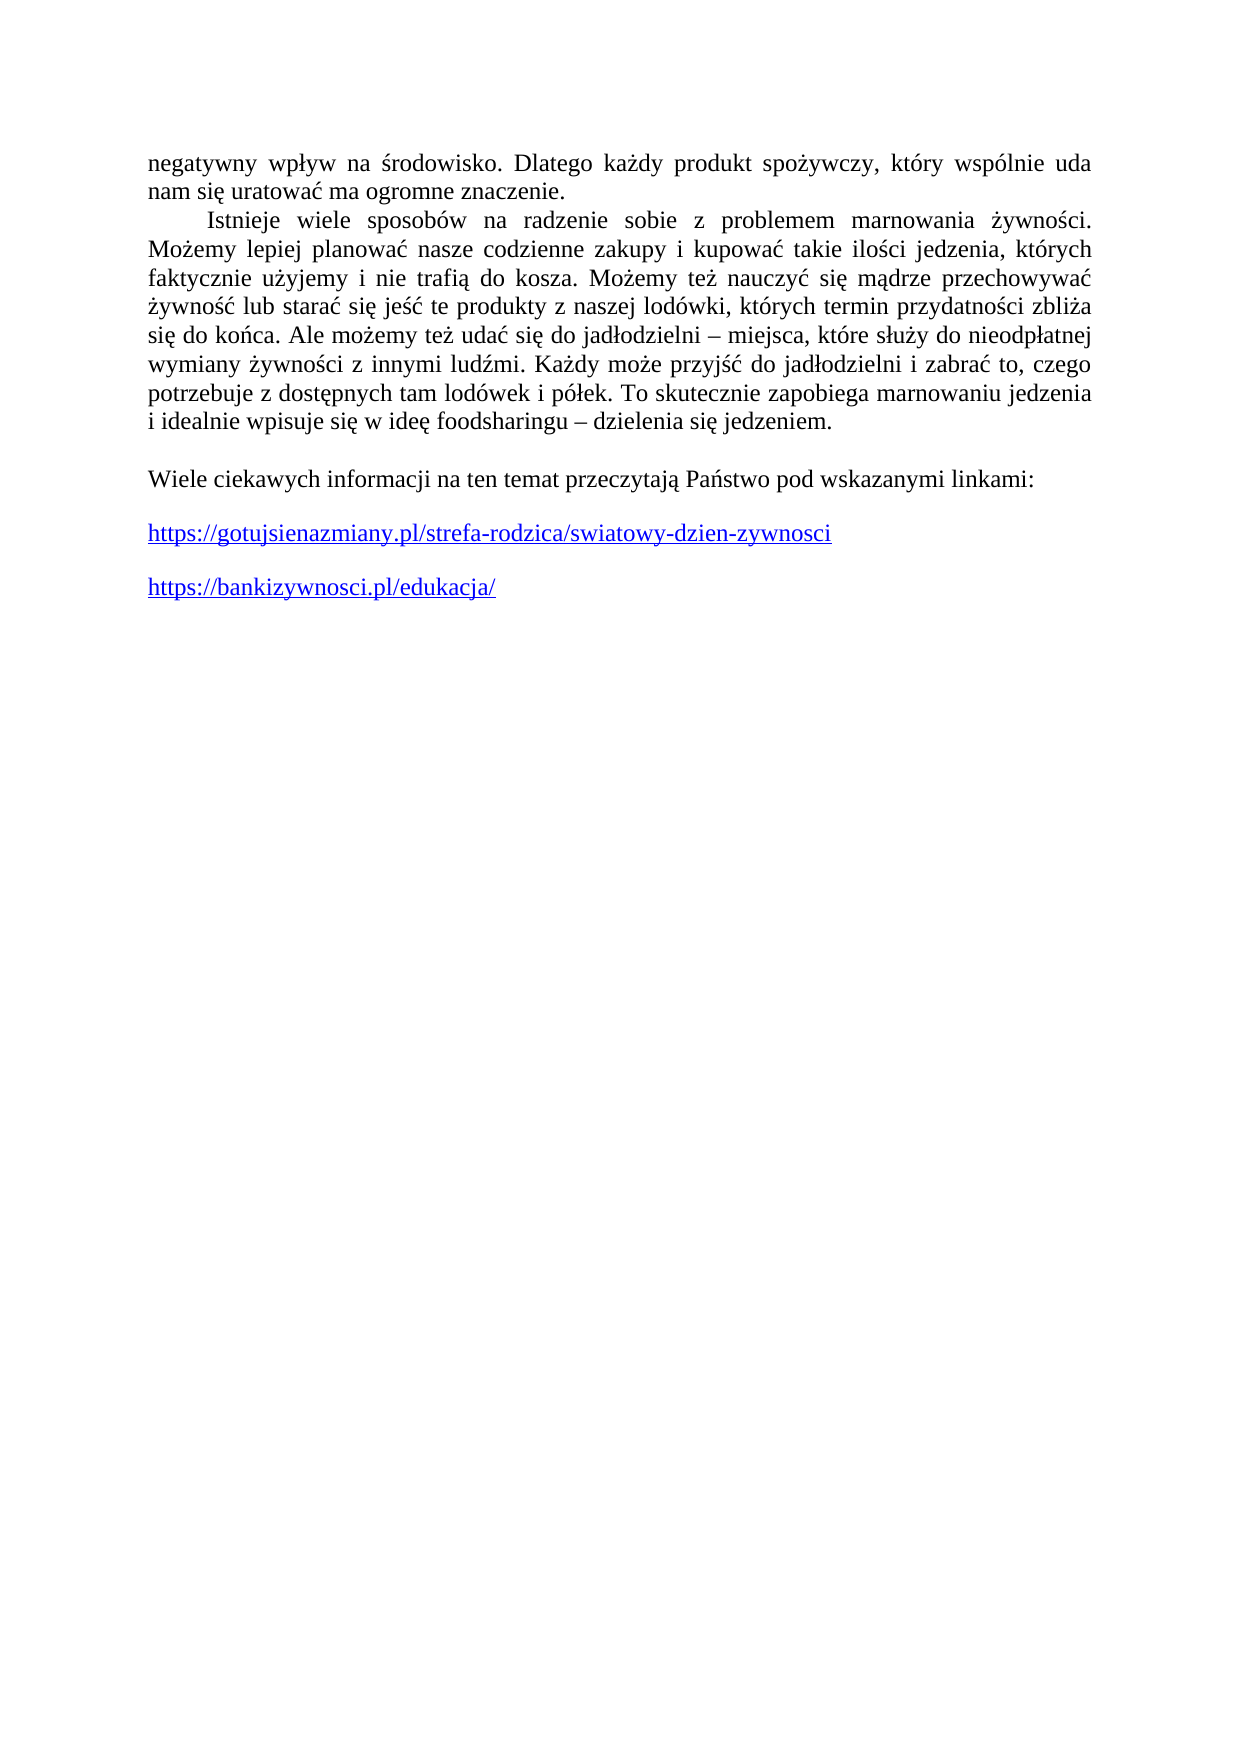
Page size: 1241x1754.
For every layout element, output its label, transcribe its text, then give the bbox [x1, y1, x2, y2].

text https://gotujsienazmiany.pl/strefa-rodzica/swiatowy-dzien-zywnosci [148, 518, 1093, 546]
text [148, 148, 1093, 205]
text Istnieje wiele sposobów na radzenie sobie z problemem marnowania żywności. Możemy lepiej planować nasze codzienne zakupy i kupować takie ilości jedzenia, których faktycznie użyjemy i nie trafią do kosza. Możemy też nauczyć się mądrze przechowywać żywność lub starać się jeść te produkty z naszej lodówki, których termin przydatności zbliża się do końca. Ale możemy też udać się do jadłodzielni – miejsca, które służy do nieodpłatnej wymiany żywności z innymi ludźmi. Każdy może przyjść do jadłodzielni i zabrać to, czego potrzebuje z dostępnych tam lodówek i półek. To skutecznie zapobiega marnowaniu jedzenia i idealnie wpisuje się w ideę foodsharingu – dzielenia się jedzeniem. [148, 205, 1093, 435]
text Wiele ciekawych informacji na ten temat przeczytają Państwo pod wskazanymi linkami: [148, 464, 1093, 493]
text https://bankizywnosci.pl/edukacja/ [148, 572, 1093, 600]
